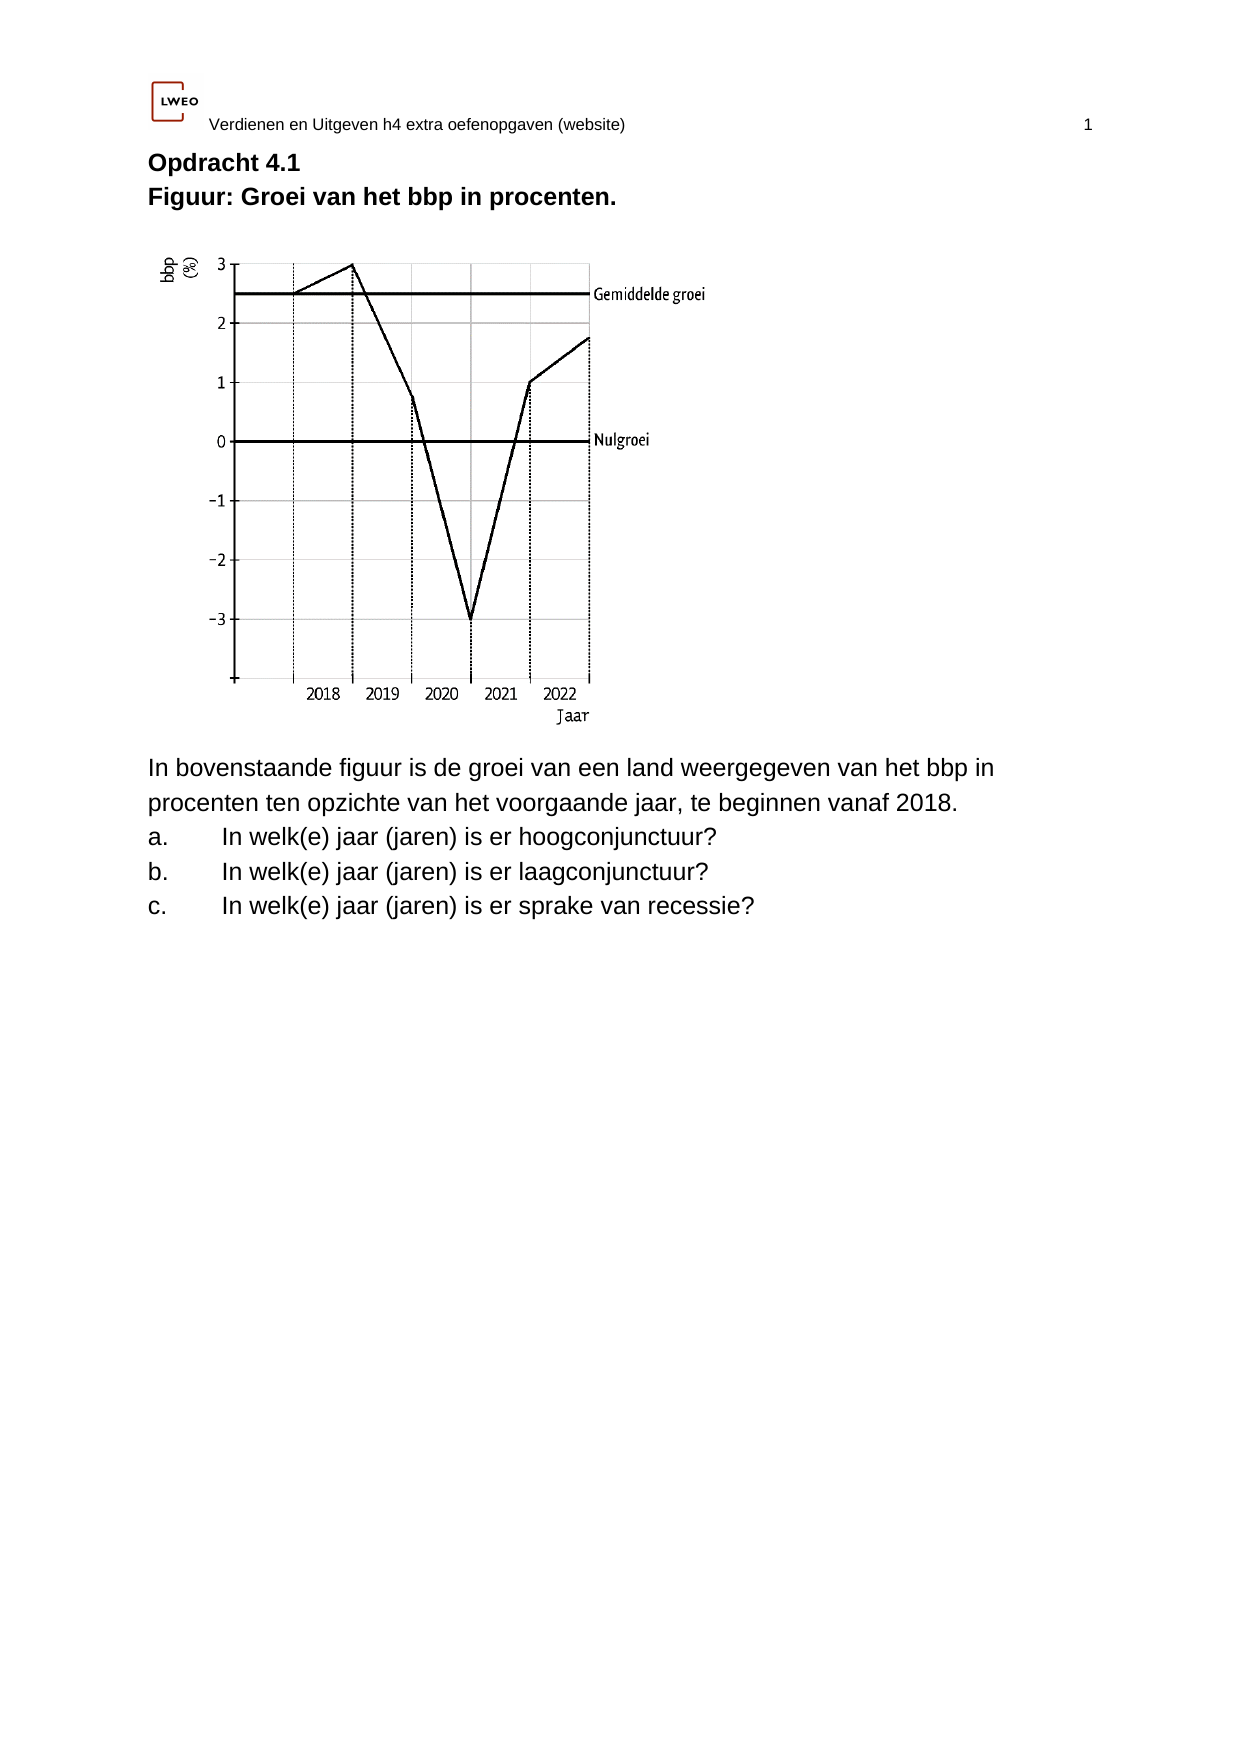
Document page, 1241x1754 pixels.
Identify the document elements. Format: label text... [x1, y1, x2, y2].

text a. In welk(e) jaar (jaren) is er hoogconjunctuur? [148, 822, 1093, 851]
picture [147, 216, 709, 748]
text b. In welk(e) jaar (jaren) is er laagconjunctuur? [148, 856, 1093, 885]
text In bovenstaande figuur is de groei van een land weergegeven van het bbp in procenten ten opzichte van het voorgaande jaar, te beginnen vanaf 2018. [148, 753, 1093, 816]
text c. In welk(e) jaar (jaren) is er sprake van recessie? [148, 891, 1093, 920]
picture [147, 73, 204, 130]
text Opdracht 4.1 [148, 148, 1093, 176]
text Figuur: Groei van het bbp in procenten. [148, 182, 1093, 211]
